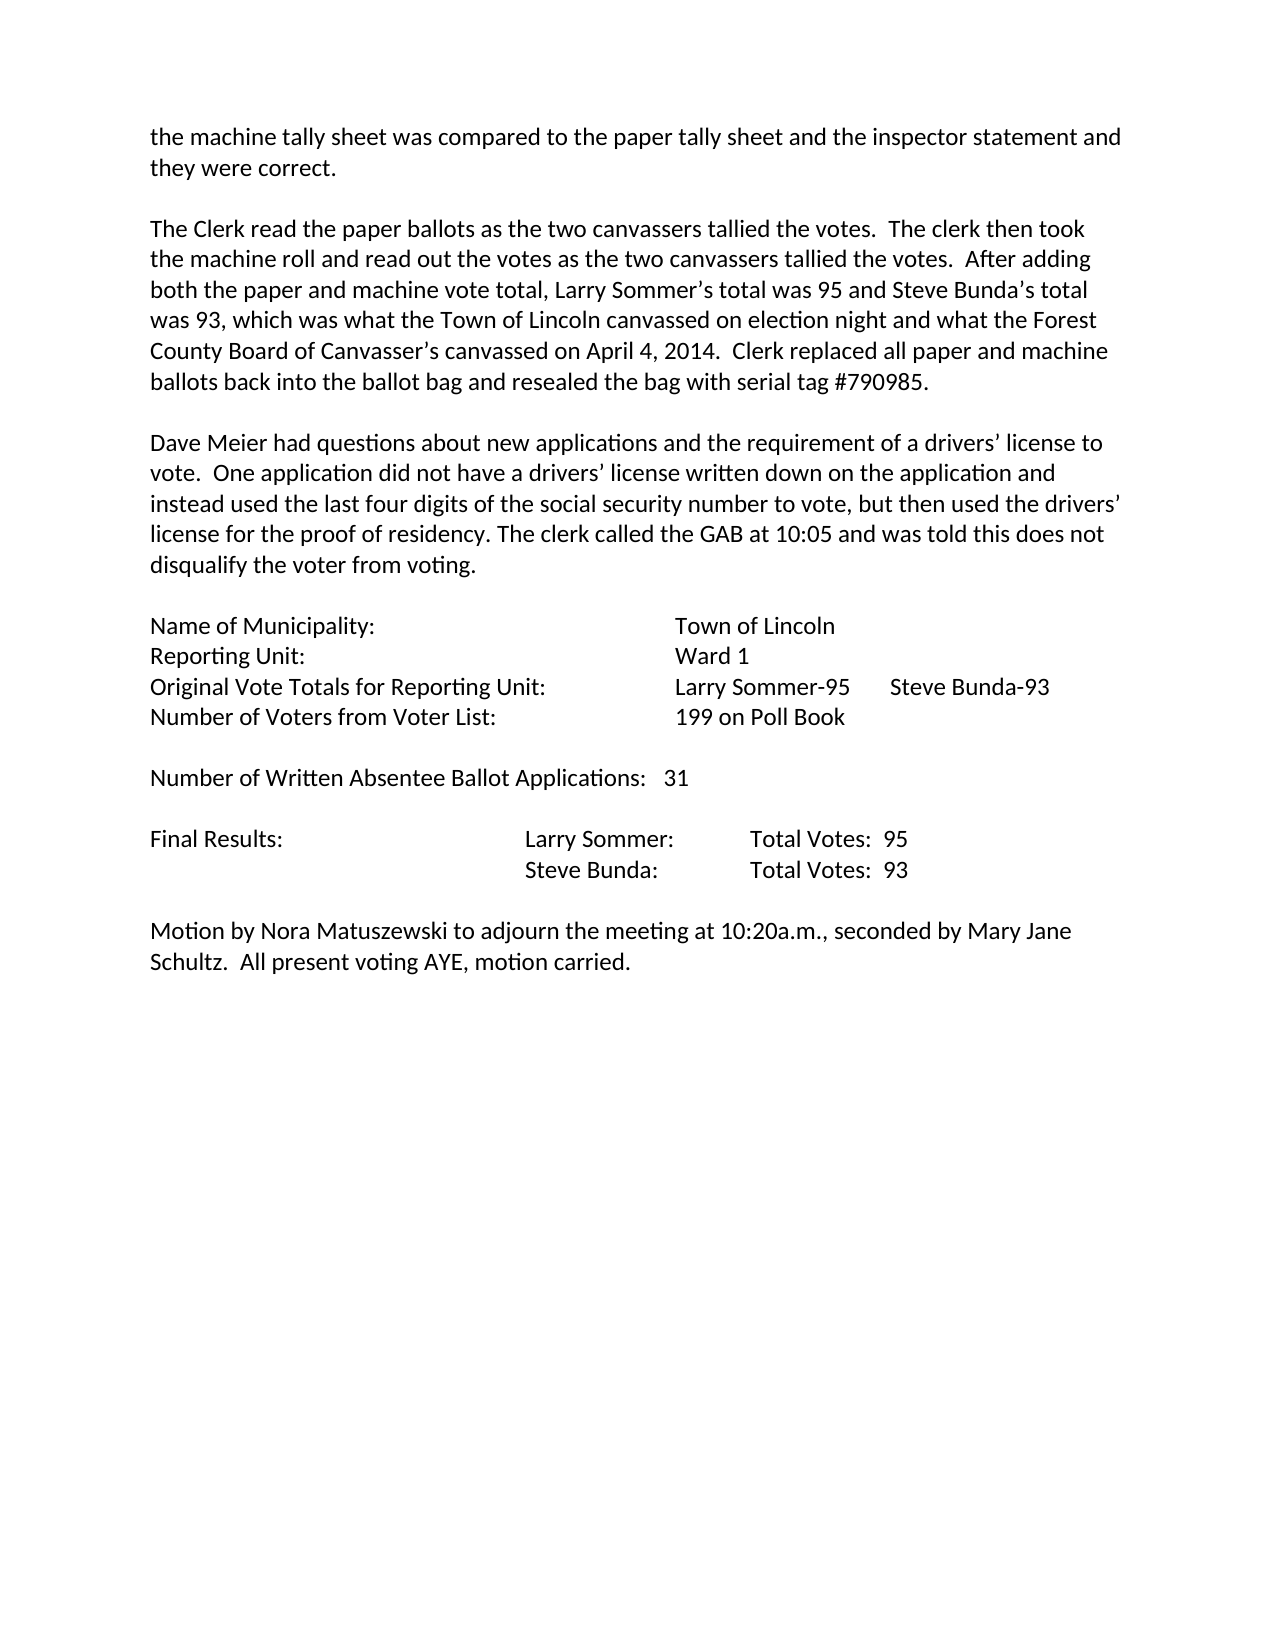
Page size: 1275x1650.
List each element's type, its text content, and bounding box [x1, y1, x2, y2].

text Number of Written Absentee Ballot Applications: 31 [150, 762, 1125, 793]
text Reporting Unit: Ward 1 [150, 640, 1125, 671]
text The Clerk read the paper ballots as the two canvassers tallied the votes. The clerk then took the machine roll and read out the votes as the two canvassers tallied the votes. After adding both the paper and machine vote total, Larry Sommer’s total was 95 and Steve Bunda’s total was 93, which was what the Town of Lincoln canvassed on election night and what the Forest County Board of Canvasser’s canvassed on April 4, 2014. Clerk replaced all paper and machine ballots back into the ballot bag and resealed the bag with serial tag #790985. [150, 213, 1125, 396]
text Name of Municipality: Town of Lincoln [150, 610, 1125, 640]
text Steve Bunda: Total Votes: 93 [150, 854, 1125, 884]
text Original Vote Totals for Reporting Unit: Larry Sommer-95 Steve Bunda-93 [150, 671, 1125, 701]
text Number of Voters from Voter List: 199 on Poll Book [150, 701, 1125, 732]
text Dave Meier had questions about new applications and the requirement of a drivers’ license to vote. One application did not have a drivers’ license written down on the application and instead used the last four digits of the social security number to vote, but then used the drivers’ license for the proof of residency. The clerk called the GAB at 10:05 and was told this does not disqualify the voter from voting. [150, 427, 1125, 579]
text Motion by Nora Matuszewski to adjourn the meeting at 10:20a.m., seconded by Mary Jane Schultz. All present voting AYE, motion carried. [150, 915, 1125, 976]
text the machine tally sheet was compared to the paper tally sheet and the inspector statement and they were correct. [150, 122, 1125, 183]
text Final Results: Larry Sommer: Total Votes: 95 [150, 823, 1125, 854]
